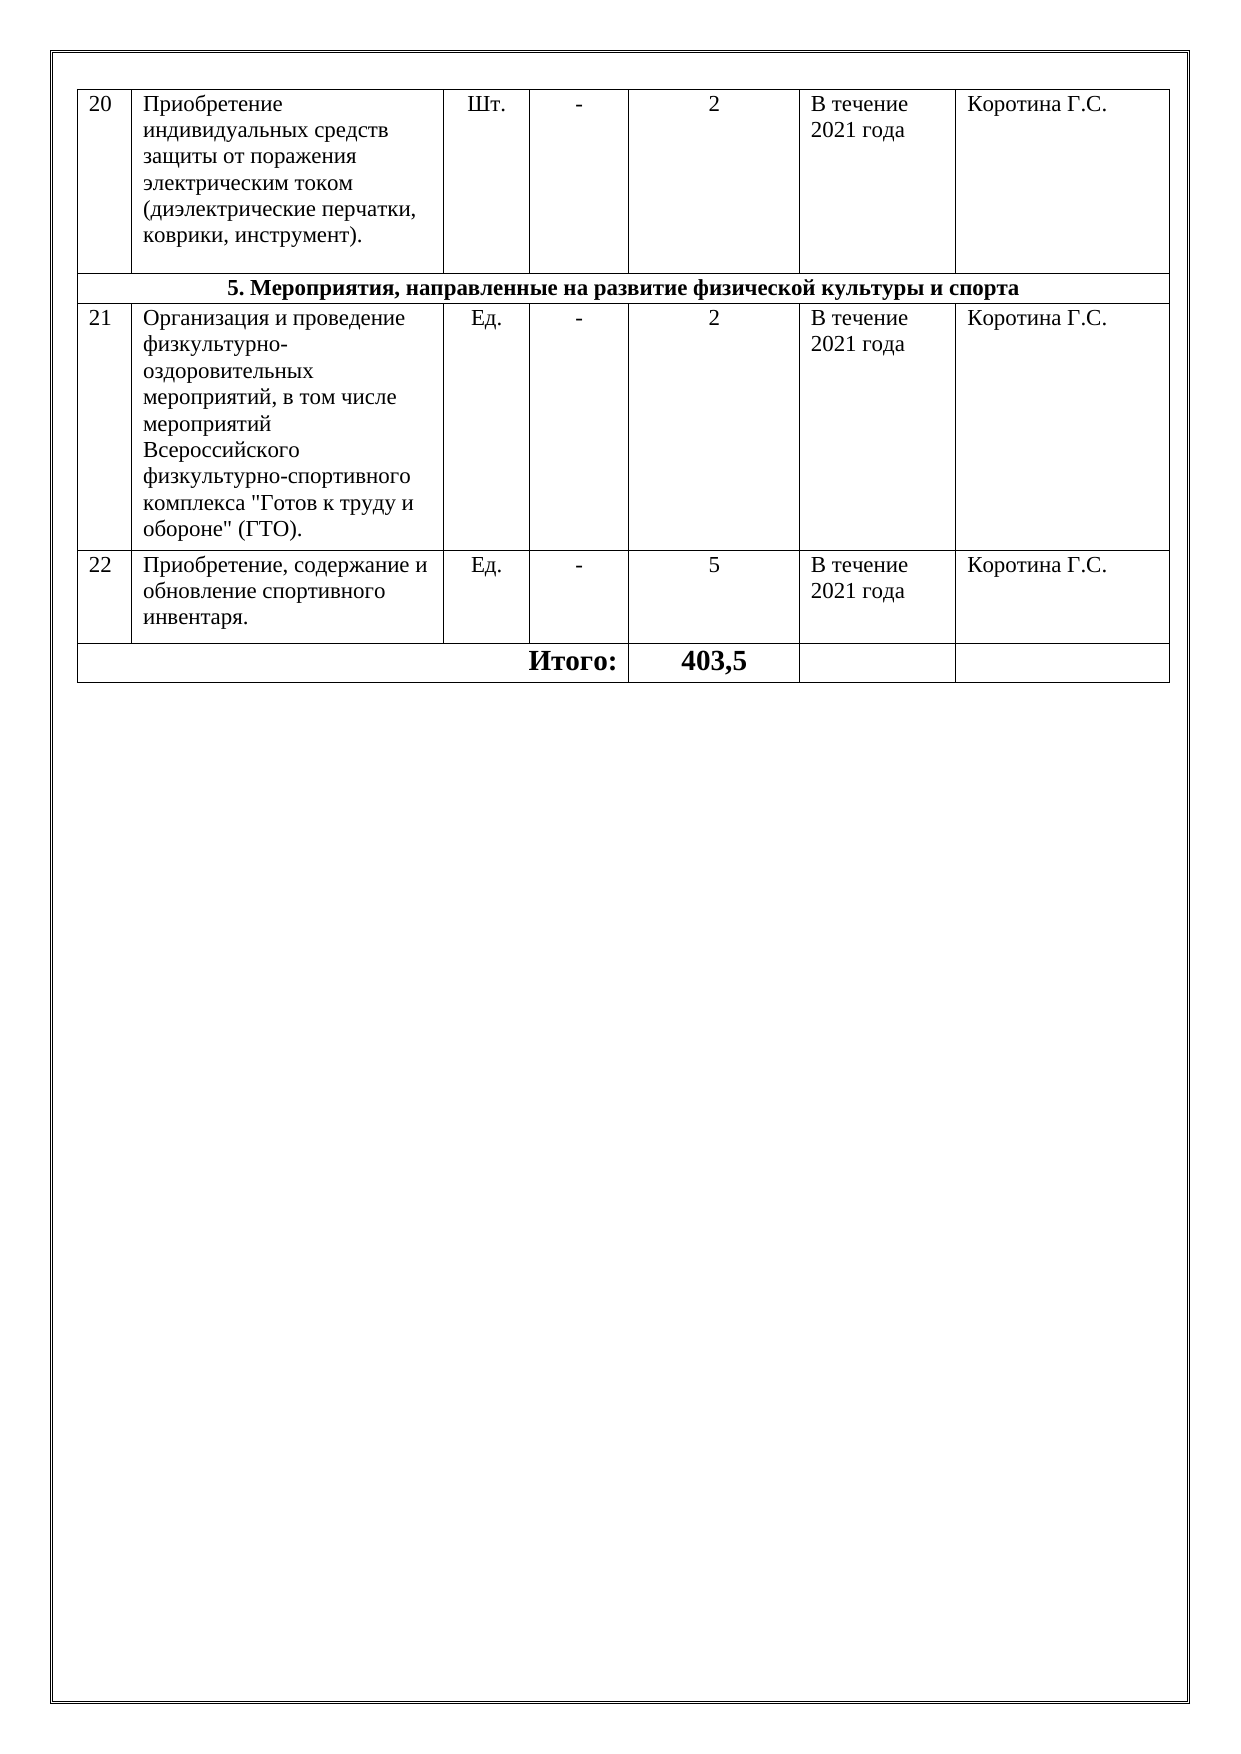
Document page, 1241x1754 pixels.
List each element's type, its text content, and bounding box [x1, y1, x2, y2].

table_cell [800, 644, 955, 682]
table_cell 20 [78, 90, 131, 273]
table_cell 22 [78, 551, 131, 642]
table_cell Ед. [444, 304, 529, 549]
table_cell - [530, 90, 628, 273]
table_cell Итого: [78, 644, 628, 682]
table_cell Шт. [444, 90, 529, 273]
table_cell Организация и проведение физкультурно-оздоровительных мероприятий, в том числе мероприятий Всероссийского физкультурно-спортивного комплекса "Готов к труду и обороне" (ГТО). [132, 304, 443, 549]
table_cell Ед. [444, 551, 529, 642]
table_cell 2 [629, 304, 799, 549]
table_cell В течение 2021 года [800, 304, 955, 549]
table_cell Приобретение, содержание и обновление спортивного инвентаря. [132, 551, 443, 642]
table_cell 2 [629, 90, 799, 273]
table_cell Коротина Г.С. [956, 551, 1169, 642]
table_cell 21 [78, 304, 131, 549]
table_cell 5 [629, 551, 799, 642]
table_cell Коротина Г.С. [956, 304, 1169, 549]
table_cell Приобретение индивидуальных средств защиты от поражения электрическим током (диэлектрические перчатки, коврики, инструмент). [132, 90, 443, 273]
table_cell [956, 644, 1169, 682]
table_cell Коротина Г.С. [956, 90, 1169, 273]
table_cell В течение 2021 года [800, 551, 955, 642]
table_cell 5. Мероприятия, направленные на развитие физической культуры и спорта [78, 274, 1169, 303]
table_cell - [530, 304, 628, 549]
table_cell 403,5 [629, 644, 799, 682]
table_cell - [530, 551, 628, 642]
table_cell В течение 2021 года [800, 90, 955, 273]
